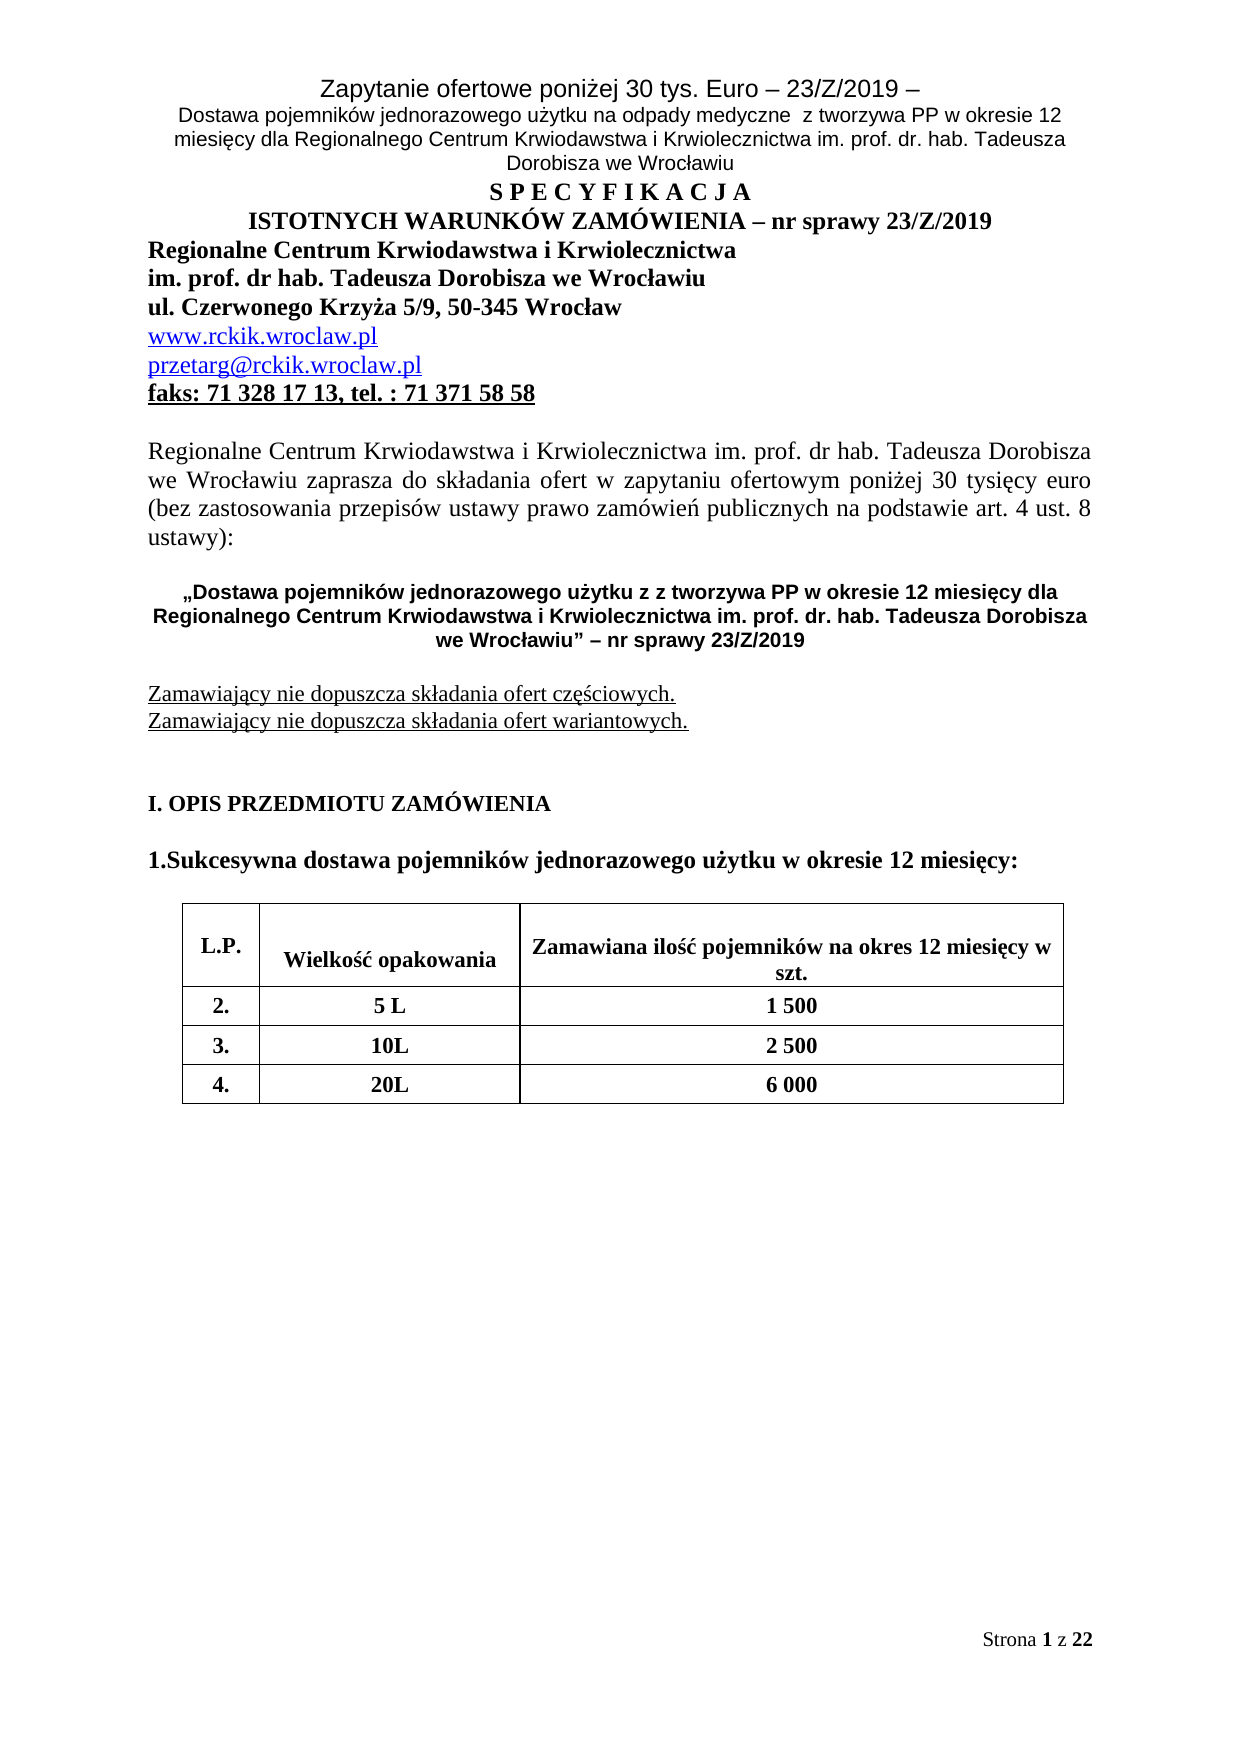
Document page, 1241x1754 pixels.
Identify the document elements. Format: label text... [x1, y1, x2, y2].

text ISTOTNYCH WARUNKÓW ZAMÓWIENIA – nr sprawy 23/Z/2019 [148, 206, 1093, 235]
table_cell 5 L [260, 987, 519, 1025]
text 1.Sukcesywna dostawa pojemników jednorazowego użytku w okresie 12 miesięcy: [148, 846, 1093, 874]
table_cell 2. [183, 987, 259, 1025]
table_cell 1 500 [521, 987, 1063, 1025]
subtitle Regionalne Centrum Krwiodawstwa i Krwiolecznictwa im. prof. dr hab. Tadeusza Dorobisza we Wrocławiu zaprasza do składania ofert w zapytaniu ofertowym poniżej 30 tysięcy euro (bez zastosowania przepisów ustawy prawo zamówień publicznych na podstawie art. 4 ust. 8 ustawy): [148, 436, 1093, 551]
table_cell 2 500 [521, 1026, 1063, 1064]
table_cell 20L [260, 1065, 519, 1103]
text S P E C Y F I K A C J A [148, 177, 1093, 206]
text przetarg@rckik.wroclaw.pl [148, 350, 1093, 378]
text „Dostawa pojemników jednorazowego użytku z z tworzywa PP w okresie 12 miesięcy dla Regionalnego Centrum Krwiodawstwa i Krwiolecznictwa im. prof. dr. hab. Tadeusza Dorobisza we Wrocławiu” – nr sprawy 23/Z/2019 [148, 580, 1093, 652]
text ul. Czerwonego Krzyża 5/9, 50-345 Wrocław [148, 292, 1093, 321]
text Zamawiający nie dopuszcza składania ofert wariantowych. [148, 707, 1093, 733]
table_header Wielkość opakowania [260, 904, 519, 986]
table_cell 6 000 [521, 1065, 1063, 1103]
text www.rckik.wroclaw.pl [148, 321, 1093, 350]
table_header Zamawiana ilość pojemników na okres 12 miesięcy w szt. [521, 904, 1063, 986]
table_header L.P. [183, 904, 259, 986]
text Zamawiający nie dopuszcza składania ofert częściowych. [148, 680, 1093, 707]
text im. prof. dr hab. Tadeusza Dorobisza we Wrocławiu [148, 263, 1093, 292]
table_cell 10L [260, 1026, 519, 1064]
subtitle I. OPIS PRZEDMIOTU ZAMÓWIENIA [148, 791, 1093, 817]
text Regionalne Centrum Krwiodawstwa i Krwiolecznictwa [148, 235, 1093, 263]
table_cell 4. [183, 1065, 259, 1103]
text faks: 71 328 17 13, tel. : 71 371 58 58 [148, 378, 1093, 407]
table_cell 3. [183, 1026, 259, 1064]
